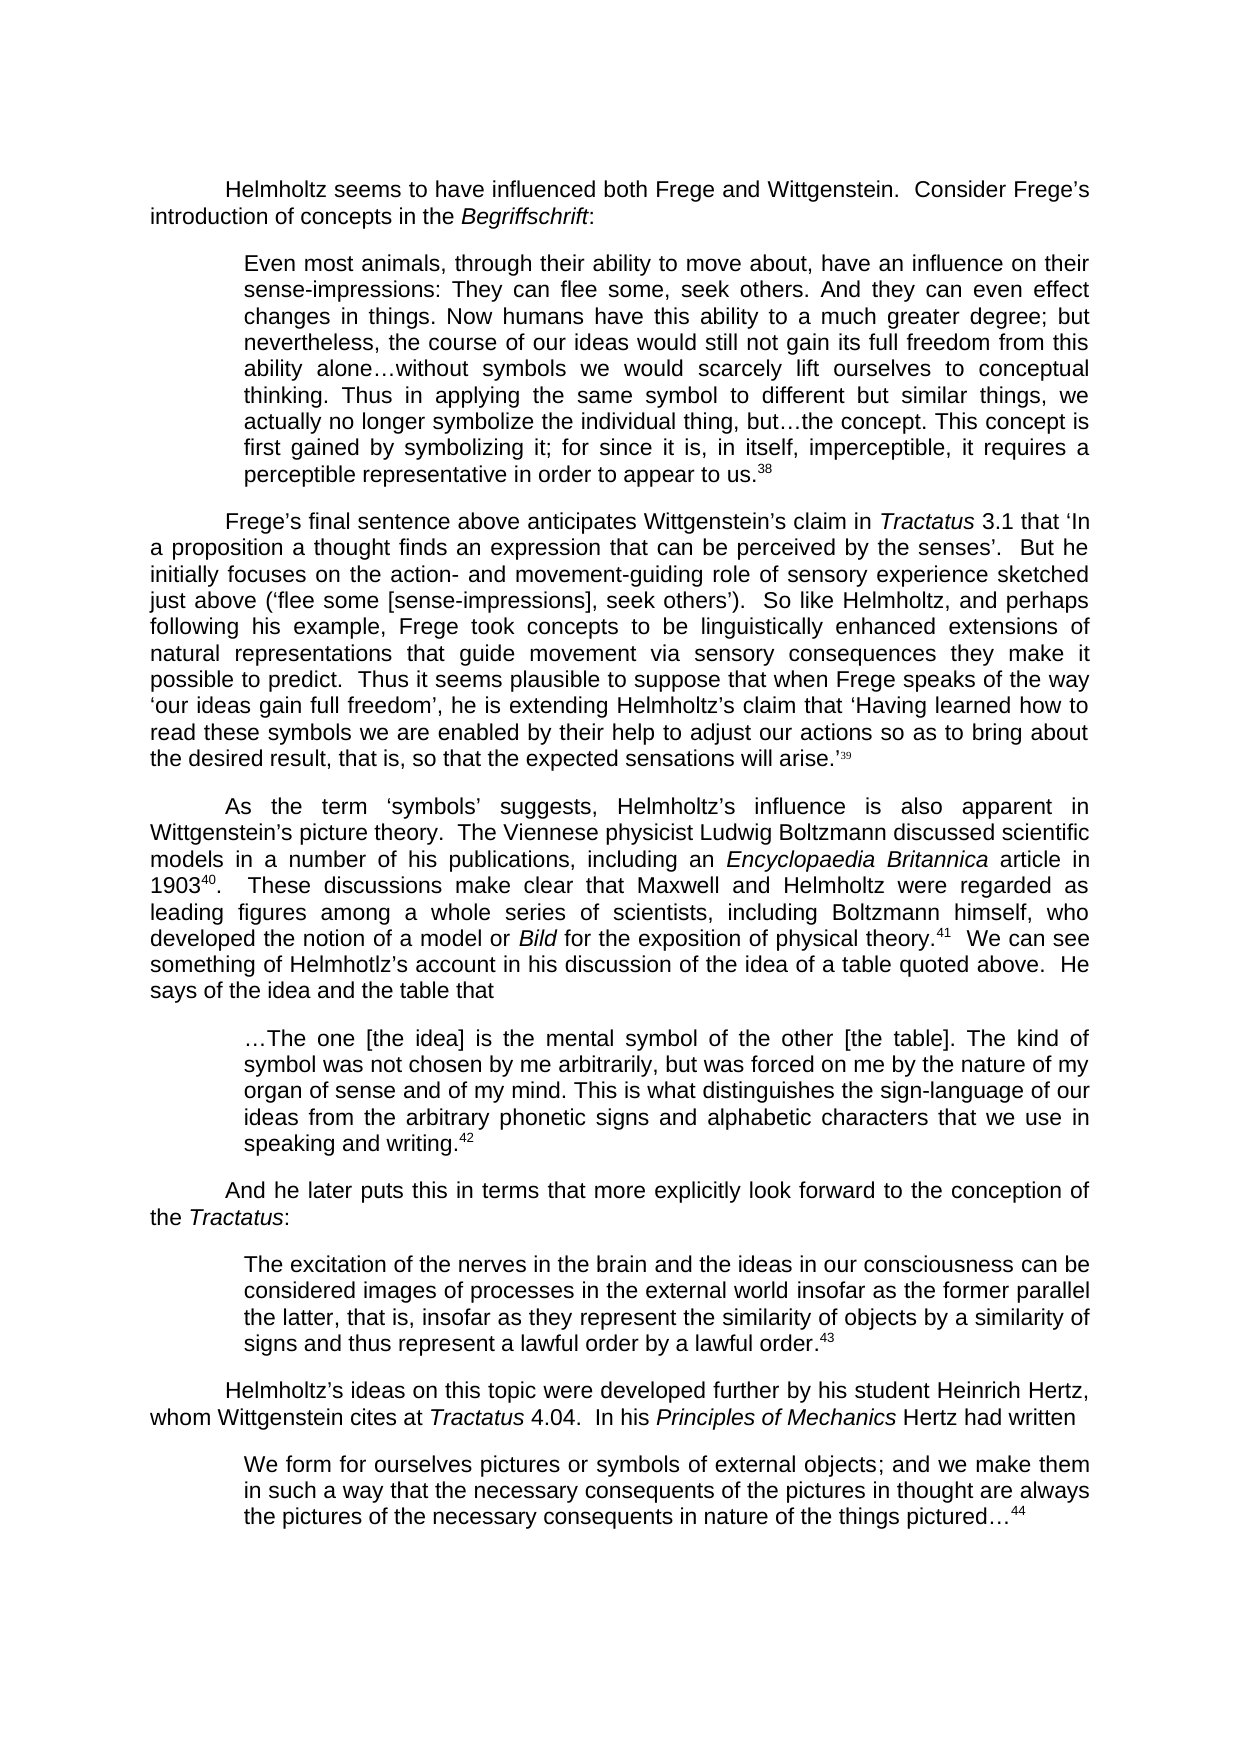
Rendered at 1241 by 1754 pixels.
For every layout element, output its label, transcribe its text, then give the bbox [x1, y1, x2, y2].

text Helmholtz seems to have influenced both Frege and Wittgenstein. Consider Frege’s introduction of concepts in the Begriffschrift: [150, 176, 1090, 229]
text And he later puts this in terms that more explicitly look forward to the conception of the Tractatus: [150, 1177, 1090, 1230]
text Frege’s final sentence above anticipates Wittgenstein’s claim in Tractatus 3.1 that ‘In a proposition a thought finds an expression that can be perceived by the senses’. But he initially focuses on the action- and movement-guiding role of sensory experience sketched just above (‘flee some [sense-impressions], seek others’). So like Helmholtz, and perhaps following his example, Frege took concepts to be linguistically enhanced extensions of natural representations that guide movement via sensory consequences they make it possible to predict. Thus it seems plausible to suppose that when Frege speaks of the way ‘our ideas gain full freedom’, he is extending Helmholtz’s claim that ‘Having learned how to read these symbols we are enabled by their help to adjust our actions so as to bring about the desired result, that is, so that the expected sensations will arise.’ [150, 508, 1090, 771]
text …The one [the idea] is the mental symbol of the other [the table]. The kind of symbol was not chosen by me arbitrarily, but was forced on me by the nature of my organ of sense and of my mind. This is what distinguishes the sign-language of our ideas from the arbitrary phonetic signs and alphabetic characters that we use in speaking and writing. [244, 1025, 1090, 1156]
text As the term ‘symbols’ suggests, Helmholtz’s influence is also apparent in Wittgenstein’s picture theory. The Viennese physicist Ludwig Boltzmann discussed scientific models in a number of his publications, including an Encyclopaedia Britannica article in 1903. These discussions make clear that Maxwell and Helmholtz were regarded as leading figures among a whole series of scientists, including Boltzmann himself, who developed the notion of a model or Bild for the exposition of physical theory. We can see something of Helmhotlz’s account in his discussion of the idea of a table quoted above. He says of the idea and the table that [150, 793, 1090, 1004]
text Even most animals, through their ability to move about, have an influence on their sense-impressions: They can flee some, seek others. And they can even effect changes in things. Now humans have this ability to a much greater degree; but nevertheless, the course of our ideas would still not gain its full freedom from this ability alone…without symbols we would scarcely lift ourselves to conceptual thinking. Thus in applying the same symbol to different but similar things, we actually no longer symbolize the individual thing, but…the concept. This concept is first gained by symbolizing it; for since it is, in itself, imperceptible, it requires a perceptible representative in order to appear to us. [244, 250, 1090, 487]
text The excitation of the nerves in the brain and the ideas in our consciousness can be considered images of processes in the external world insofar as the former parallel the latter, that is, insofar as they represent the similarity of objects by a similarity of signs and thus represent a lawful order by a lawful order. [244, 1251, 1090, 1356]
text We form for ourselves pictures or symbols of external objects; and we make them in such a way that the necessary consequents of the pictures in thought are always the pictures of the necessary consequents in nature of the things pictured… [244, 1451, 1090, 1530]
text Helmholtz’s ideas on this topic were developed further by his student Heinrich Hertz, whom Wittgenstein cites at Tractatus 4.04. In his Principles of Mechanics Hertz had written [150, 1377, 1090, 1430]
